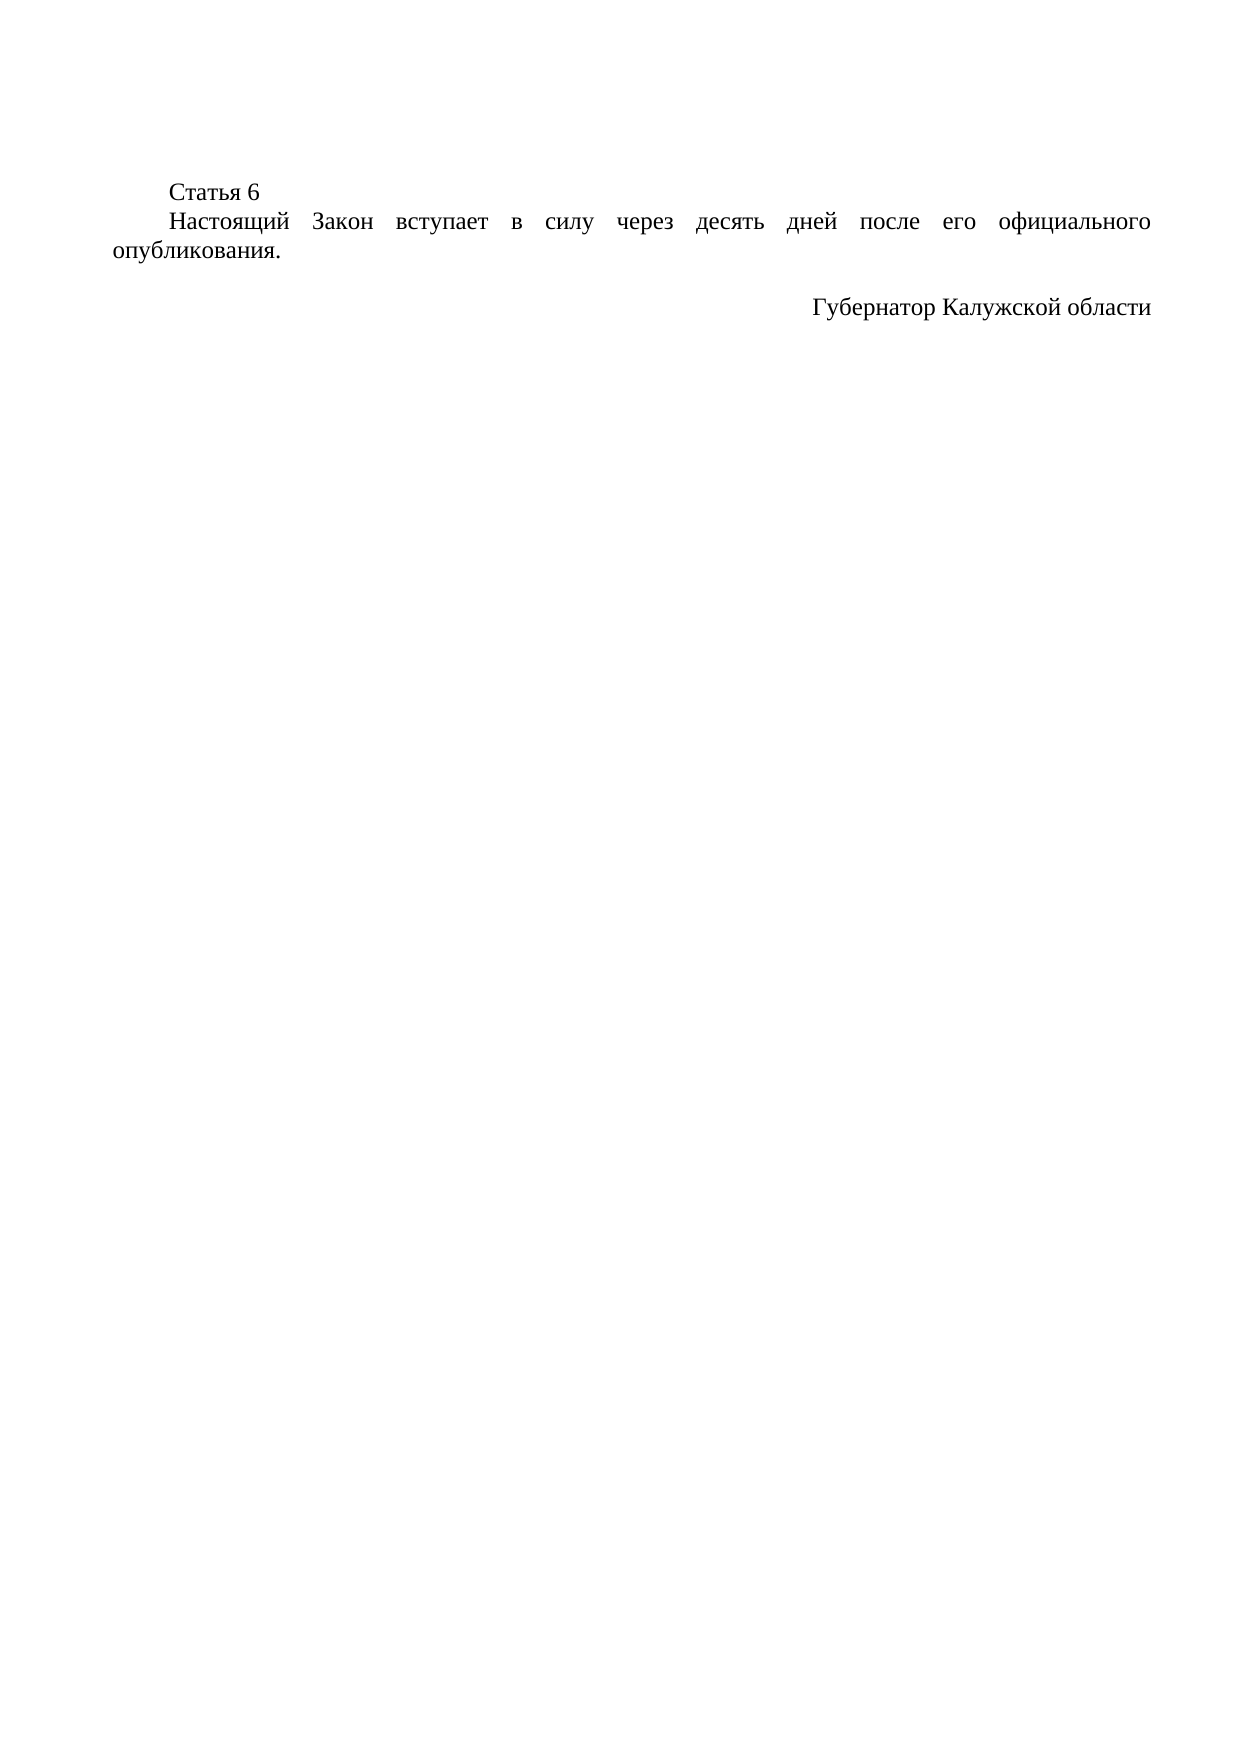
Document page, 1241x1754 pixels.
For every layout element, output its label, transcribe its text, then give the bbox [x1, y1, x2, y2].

text Статья 6 [112, 177, 1152, 206]
text Настоящий Закон вступает в силу через десять дней после его официального опубликования. [112, 206, 1152, 263]
text Губернатор Калужской области [112, 292, 1152, 321]
